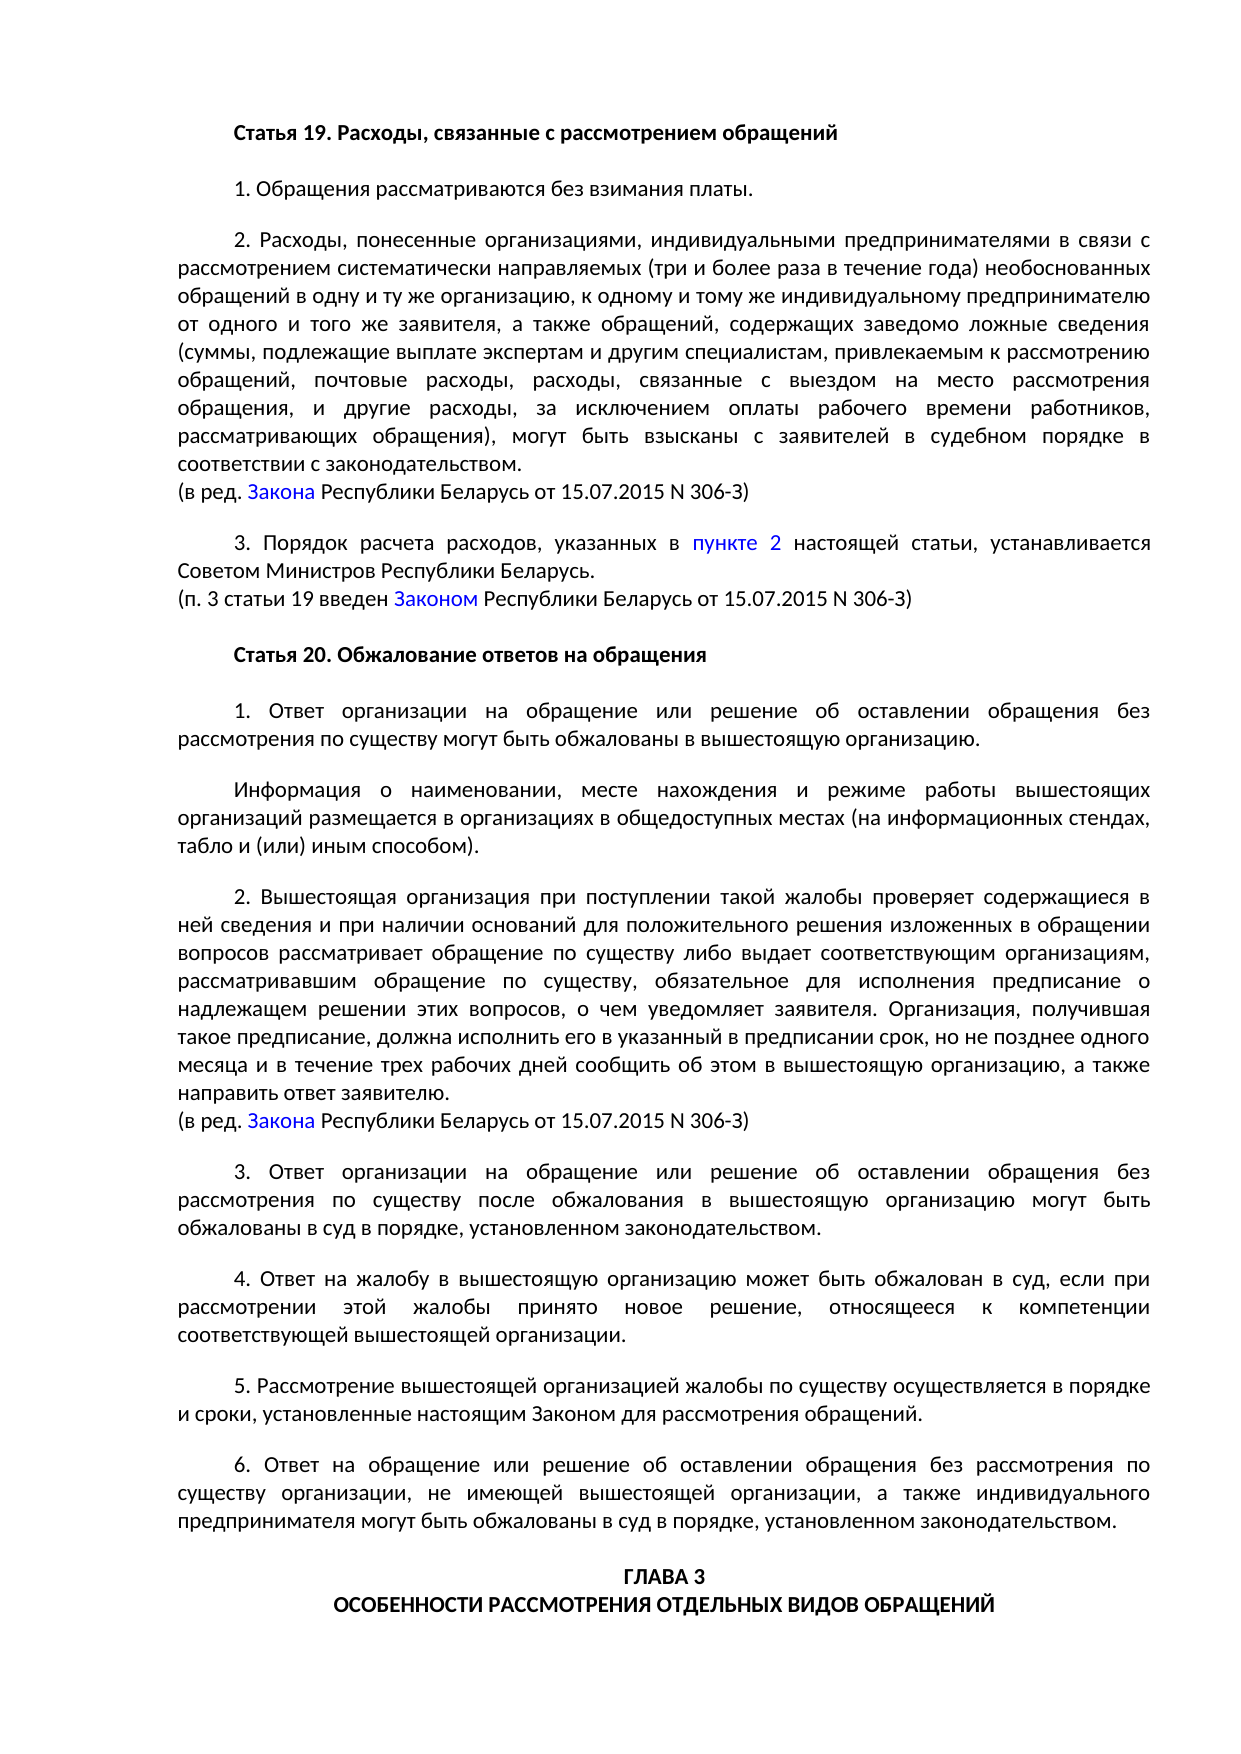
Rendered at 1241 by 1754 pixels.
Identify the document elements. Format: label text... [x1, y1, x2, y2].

text 2. Вышестоящая организация при поступлении такой жалобы проверяет содержащиеся в ней сведения и при наличии оснований для положительного решения изложенных в обращении вопросов рассматривает обращение по существу либо выдает соответствующим организациям, рассматривавшим обращение по существу, обязательное для исполнения предписание о надлежащем решении этих вопросов, о чем уведомляет заявителя. Организация, получившая такое предписание, должна исполнить его в указанный в предписании срок, но не позднее одного месяца и в течение трех рабочих дней сообщить об этом в вышестоящую организацию, а также направить ответ заявителю. [177, 882, 1152, 1106]
text 3. Порядок расчета расходов, указанных в пункте 2 настоящей статьи, устанавливается Советом Министров Республики Беларусь. [177, 528, 1152, 584]
text (в ред. Закона Республики Беларусь от 15.07.2015 N 306-З) [177, 477, 1152, 505]
title ГЛАВА 3 [177, 1562, 1152, 1590]
text Статья 20. Обжалование ответов на обращения [177, 640, 1152, 668]
text (в ред. Закона Республики Беларусь от 15.07.2015 N 306-З) [177, 1106, 1152, 1134]
text 2. Расходы, понесенные организациями, индивидуальными предпринимателями в связи с рассмотрением систематически направляемых (три и более раза в течение года) необоснованных обращений в одну и ту же организацию, к одному и тому же индивидуальному предпринимателю от одного и того же заявителя, а также обращений, содержащих заведомо ложные сведения (суммы, подлежащие выплате экспертам и другим специалистам, привлекаемым к рассмотрению обращений, почтовые расходы, расходы, связанные с выездом на место рассмотрения обращения, и другие расходы, за исключением оплаты рабочего времени работников, рассматривающих обращения), могут быть взысканы с заявителей в судебном порядке в соответствии с законодательством. [177, 225, 1152, 477]
text 5. Рассмотрение вышестоящей организацией жалобы по существу осуществляется в порядке и сроки, установленные настоящим Законом для рассмотрения обращений. [177, 1371, 1152, 1427]
text 6. Ответ на обращение или решение об оставлении обращения без рассмотрения по существу организации, не имеющей вышестоящей организации, а также индивидуального предпринимателя могут быть обжалованы в суд в порядке, установленном законодательством. [177, 1450, 1152, 1534]
text 4. Ответ на жалобу в вышестоящую организацию может быть обжалован в суд, если при рассмотрении этой жалобы принято новое решение, относящееся к компетенции соответствующей вышестоящей организации. [177, 1264, 1152, 1348]
text (п. 3 статьи 19 введен Законом Республики Беларусь от 15.07.2015 N 306-З) [177, 584, 1152, 612]
text Статья 19. Расходы, связанные с рассмотрением обращений [177, 118, 1152, 146]
text Информация о наименовании, месте нахождения и режиме работы вышестоящих организаций размещается в организациях в общедоступных местах (на информационных стендах, табло и (или) иным способом). [177, 775, 1152, 859]
title ОСОБЕННОСТИ РАССМОТРЕНИЯ ОТДЕЛЬНЫХ ВИДОВ ОБРАЩЕНИЙ [177, 1590, 1152, 1618]
text 1. Ответ организации на обращение или решение об оставлении обращения без рассмотрения по существу могут быть обжалованы в вышестоящую организацию. [177, 696, 1152, 752]
text 1. Обращения рассматриваются без взимания платы. [177, 174, 1152, 202]
text 3. Ответ организации на обращение или решение об оставлении обращения без рассмотрения по существу после обжалования в вышестоящую организацию могут быть обжалованы в суд в порядке, установленном законодательством. [177, 1157, 1152, 1241]
